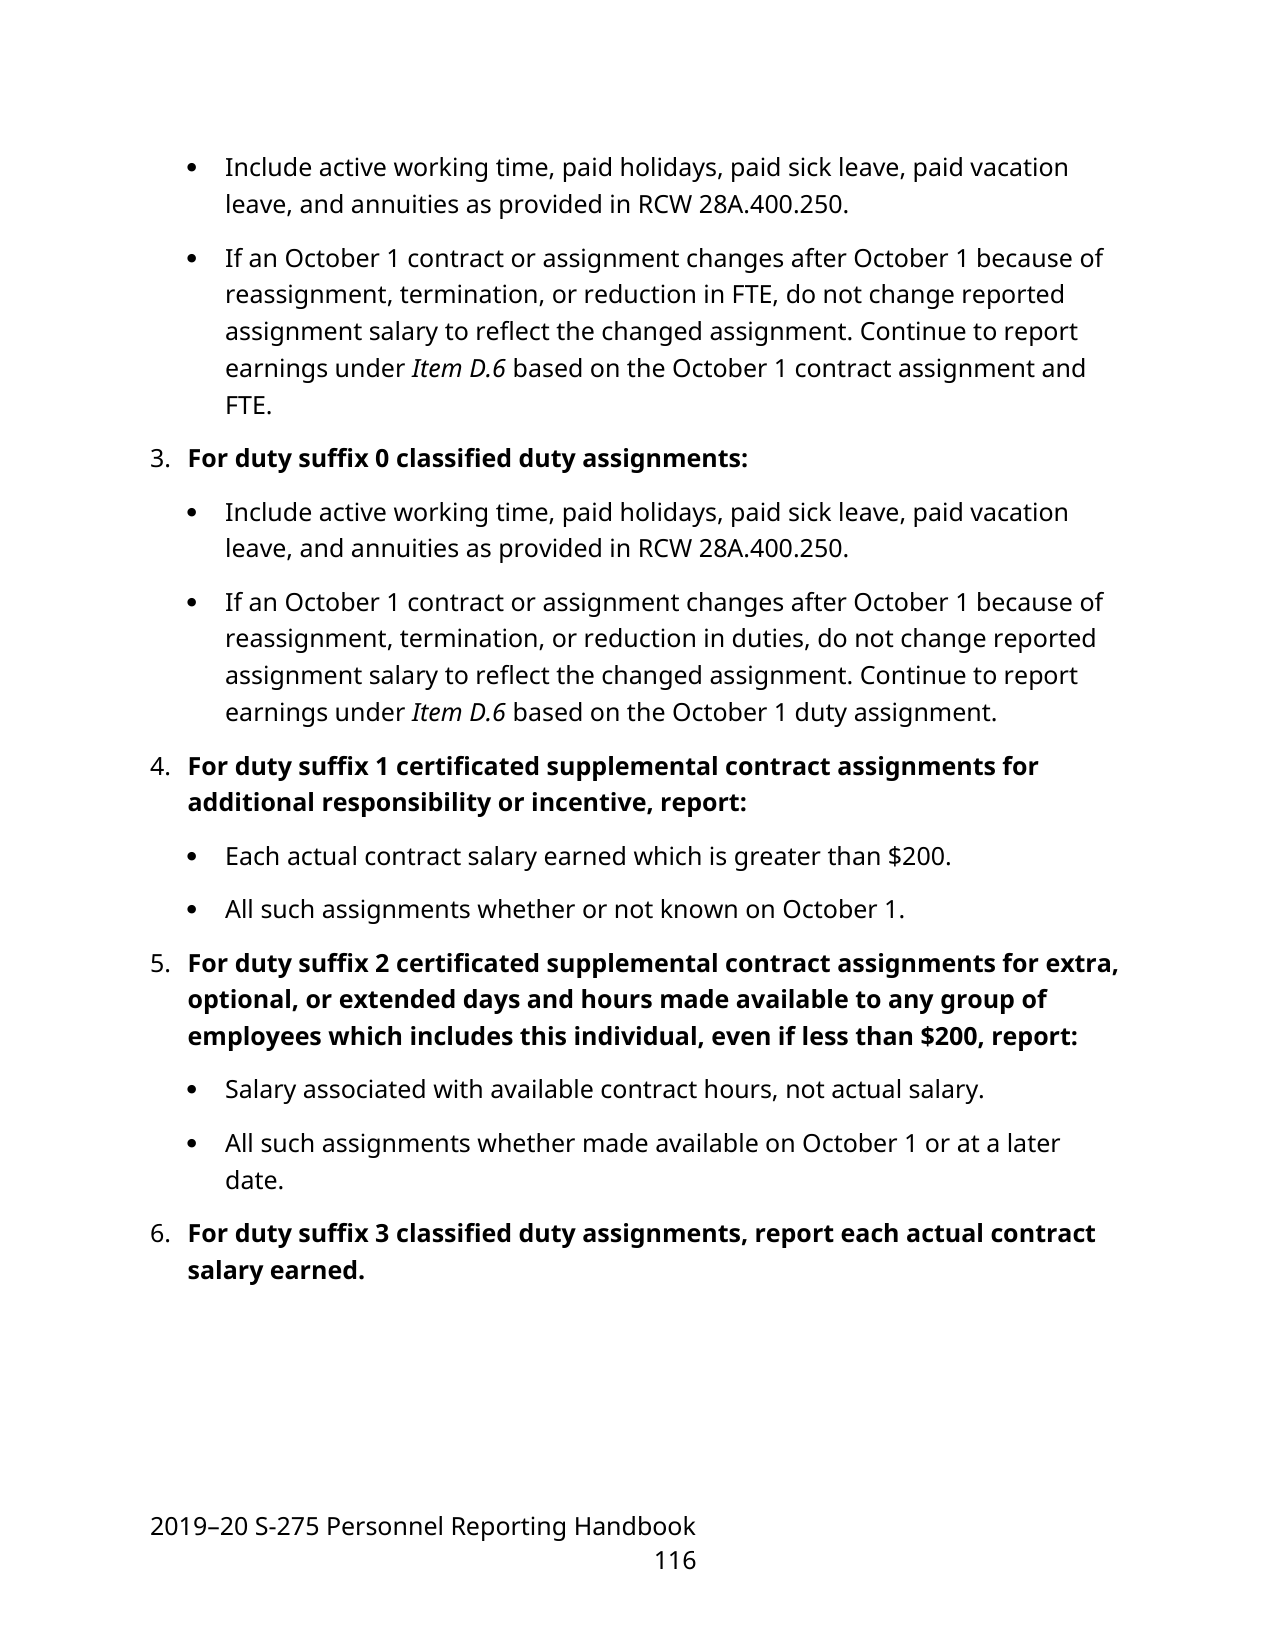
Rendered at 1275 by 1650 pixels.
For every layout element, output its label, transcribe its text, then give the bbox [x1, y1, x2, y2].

text 6. For duty suffix 3 classified duty assignments, report each actual contract salary earned. [150, 1216, 1125, 1287]
list If an October 1 contract or assignment changes after October 1 because of reassignment, termination, or reduction in FTE, do not change reported assignment salary to reflect the changed assignment. Continue to report earnings under Item D.6 based on the October 1 contract assignment and FTE. [187, 240, 1125, 421]
list Include active working time, paid holidays, paid sick leave, paid vacation leave, and annuities as provided in RCW 28A.400.250. [187, 494, 1125, 565]
text 5. For duty suffix 2 certificated supplemental contract assignments for extra, optional, or extended days and hours made available to any group of employees which includes this individual, even if less than $200, report: [150, 945, 1125, 1053]
list All such assignments whether or not known on October 1. [187, 892, 1125, 926]
list Each actual contract salary earned which is greater than $200. [187, 838, 1125, 872]
text 3. For duty suffix 0 classified duty assignments: [150, 441, 1125, 475]
text 4. For duty suffix 1 certificated supplemental contract assignments for additional responsibility or incentive, report: [150, 748, 1125, 819]
list Include active working time, paid holidays, paid sick leave, paid vacation leave, and annuities as provided in RCW 28A.400.250. [187, 150, 1125, 221]
list Salary associated with available contract hours, not actual salary. [187, 1072, 1125, 1106]
list All such assignments whether made available on October 1 or at a later date. [187, 1126, 1125, 1196]
list If an October 1 contract or assignment changes after October 1 because of reassignment, termination, or reduction in duties, do not change reported assignment salary to reflect the changed assignment. Continue to report earnings under Item D.6 based on the October 1 duty assignment. [187, 584, 1125, 729]
